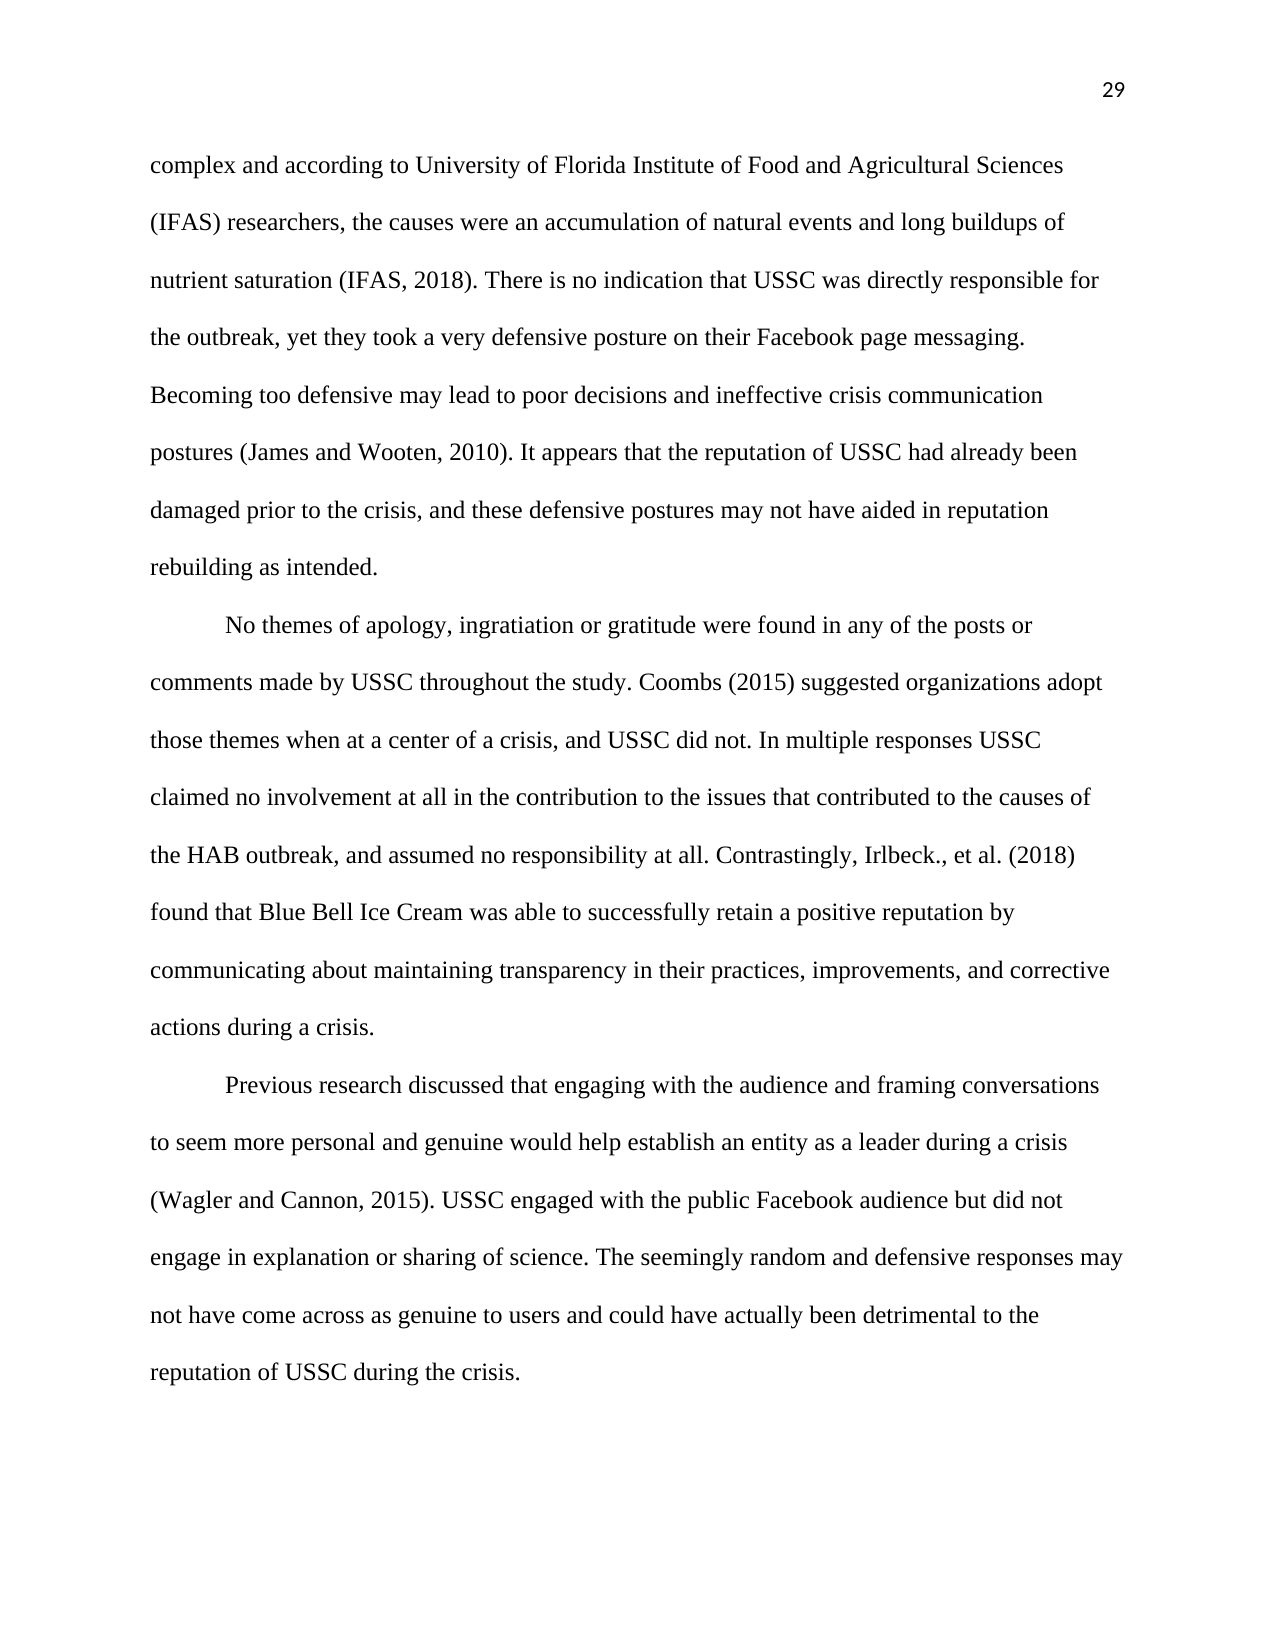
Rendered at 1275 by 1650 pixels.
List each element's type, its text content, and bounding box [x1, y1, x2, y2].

text No themes of apology, ingratiation or gratitude were found in any of the posts or comments made by USSC throughout the study. Coombs (2015) suggested organizations adopt those themes when at a center of a crisis, and USSC did not. In multiple responses USSC claimed no involvement at all in the contribution to the issues that contributed to the causes of the HAB outbreak, and assumed no responsibility at all. Contrastingly, Irlbeck., et al. (2018) found that Blue Bell Ice Cream was able to successfully retain a positive reputation by communicating about maintaining transparency in their practices, improvements, and corrective actions during a crisis. [150, 610, 1125, 1041]
text Previous research discussed that engaging with the audience and framing conversations to seem more personal and genuine would help establish an entity as a leader during a crisis (Wagler and Cannon, 2015). USSC engaged with the public Facebook audience but did not engage in explanation or sharing of science. The seemingly random and defensive responses may not have come across as genuine to users and could have actually been detrimental to the reputation of USSC during the crisis. [150, 1070, 1125, 1386]
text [150, 150, 1125, 581]
